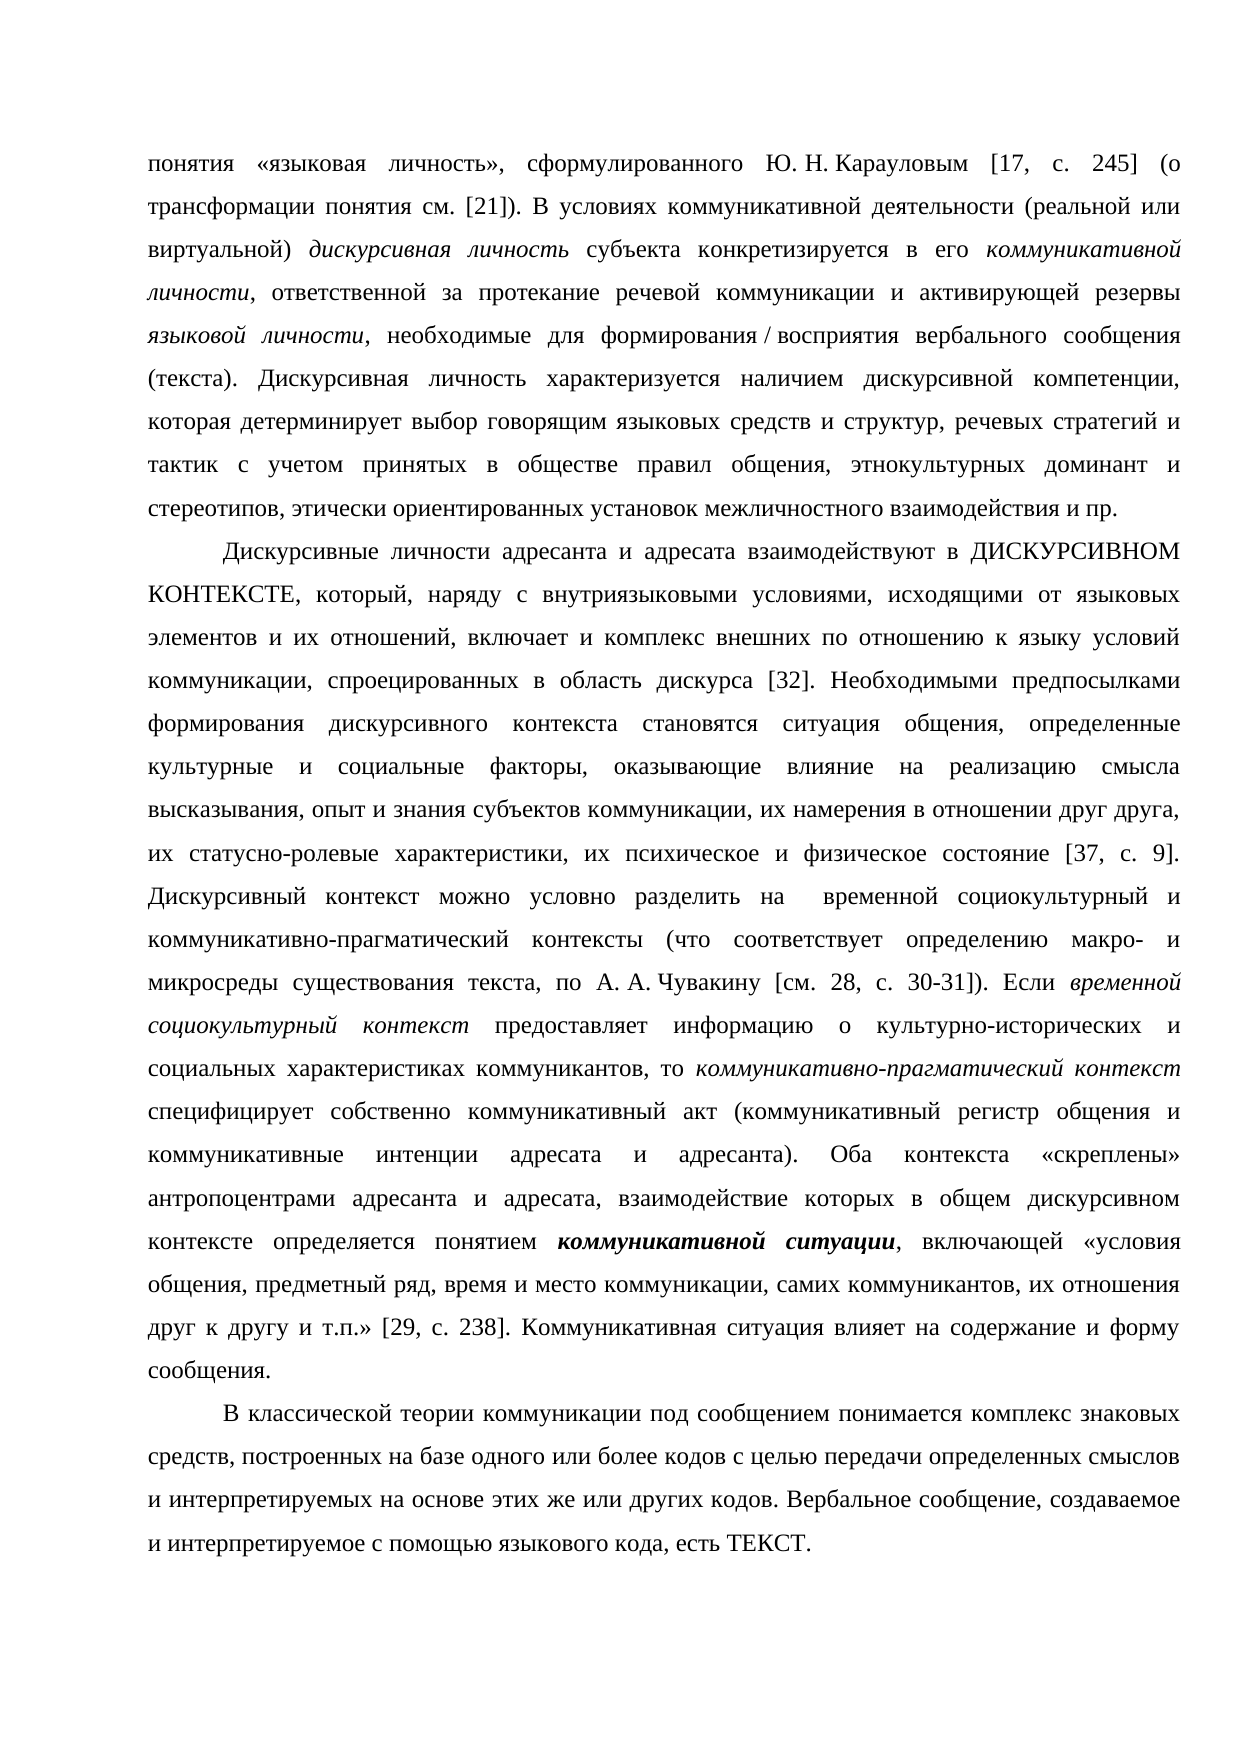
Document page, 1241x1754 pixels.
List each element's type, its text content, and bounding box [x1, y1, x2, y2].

text Дискурсивные личности адресанта и адресата взаимодействуют в ДИСКУРСИВНОМ КОНТЕКСТЕ, который, наряду с внутриязыковыми условиями, исходящими от языковых элементов и их отношений, включает и комплекс внешних по отношению к языку условий коммуникации, спроецированных в область дискурса [32]. Необходимыми предпосылками формирования дискурсивного контекста становятся ситуация общения, определенные культурные и социальные факторы, оказывающие влияние на реализацию смысла высказывания, опыт и знания субъектов коммуникации, их намерения в отношении друг друга, их статусно-ролевые характеристики, их психическое и физическое состояние [37, с. 9]. Дискурсивный контекст можно условно разделить на временной социокультурный и коммуникативно-прагматический контексты (что соответствует определению макро- и микросреды существования текста, по А. А. Чувакину [см. 28, с. 30-31]). Если временной социокультурный контекст предоставляет информацию о культурно-исторических и социальных характеристиках коммуникантов, то коммуникативно-прагматический контекст специфицирует собственно коммуникативный акт (коммуникативный регистр общения и коммуникативные интенции адресата и адресанта). Оба контекста «скреплены» антропоцентрами адресанта и адресата, взаимодействие которых в общем дискурсивном контексте определяется понятием коммуникативной ситуации, включающей «условия общения, предметный ряд, время и место коммуникации, самих коммуникантов, их отношения друг к другу и т.п.» [29, с. 238]. Коммуникативная ситуация влияет на содержание и форму сообщения. [148, 536, 1181, 1384]
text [148, 148, 1181, 521]
text В классической теории коммуникации под сообщением понимается комплекс знаковых средств, построенных на базе одного или более кодов с целью передачи определенных смыслов и интерпретируемых на основе этих же или других кодов. Вербальное сообщение, создаваемое и интерпретируемое с помощью языкового кода, есть ТЕКСТ. [148, 1398, 1181, 1556]
